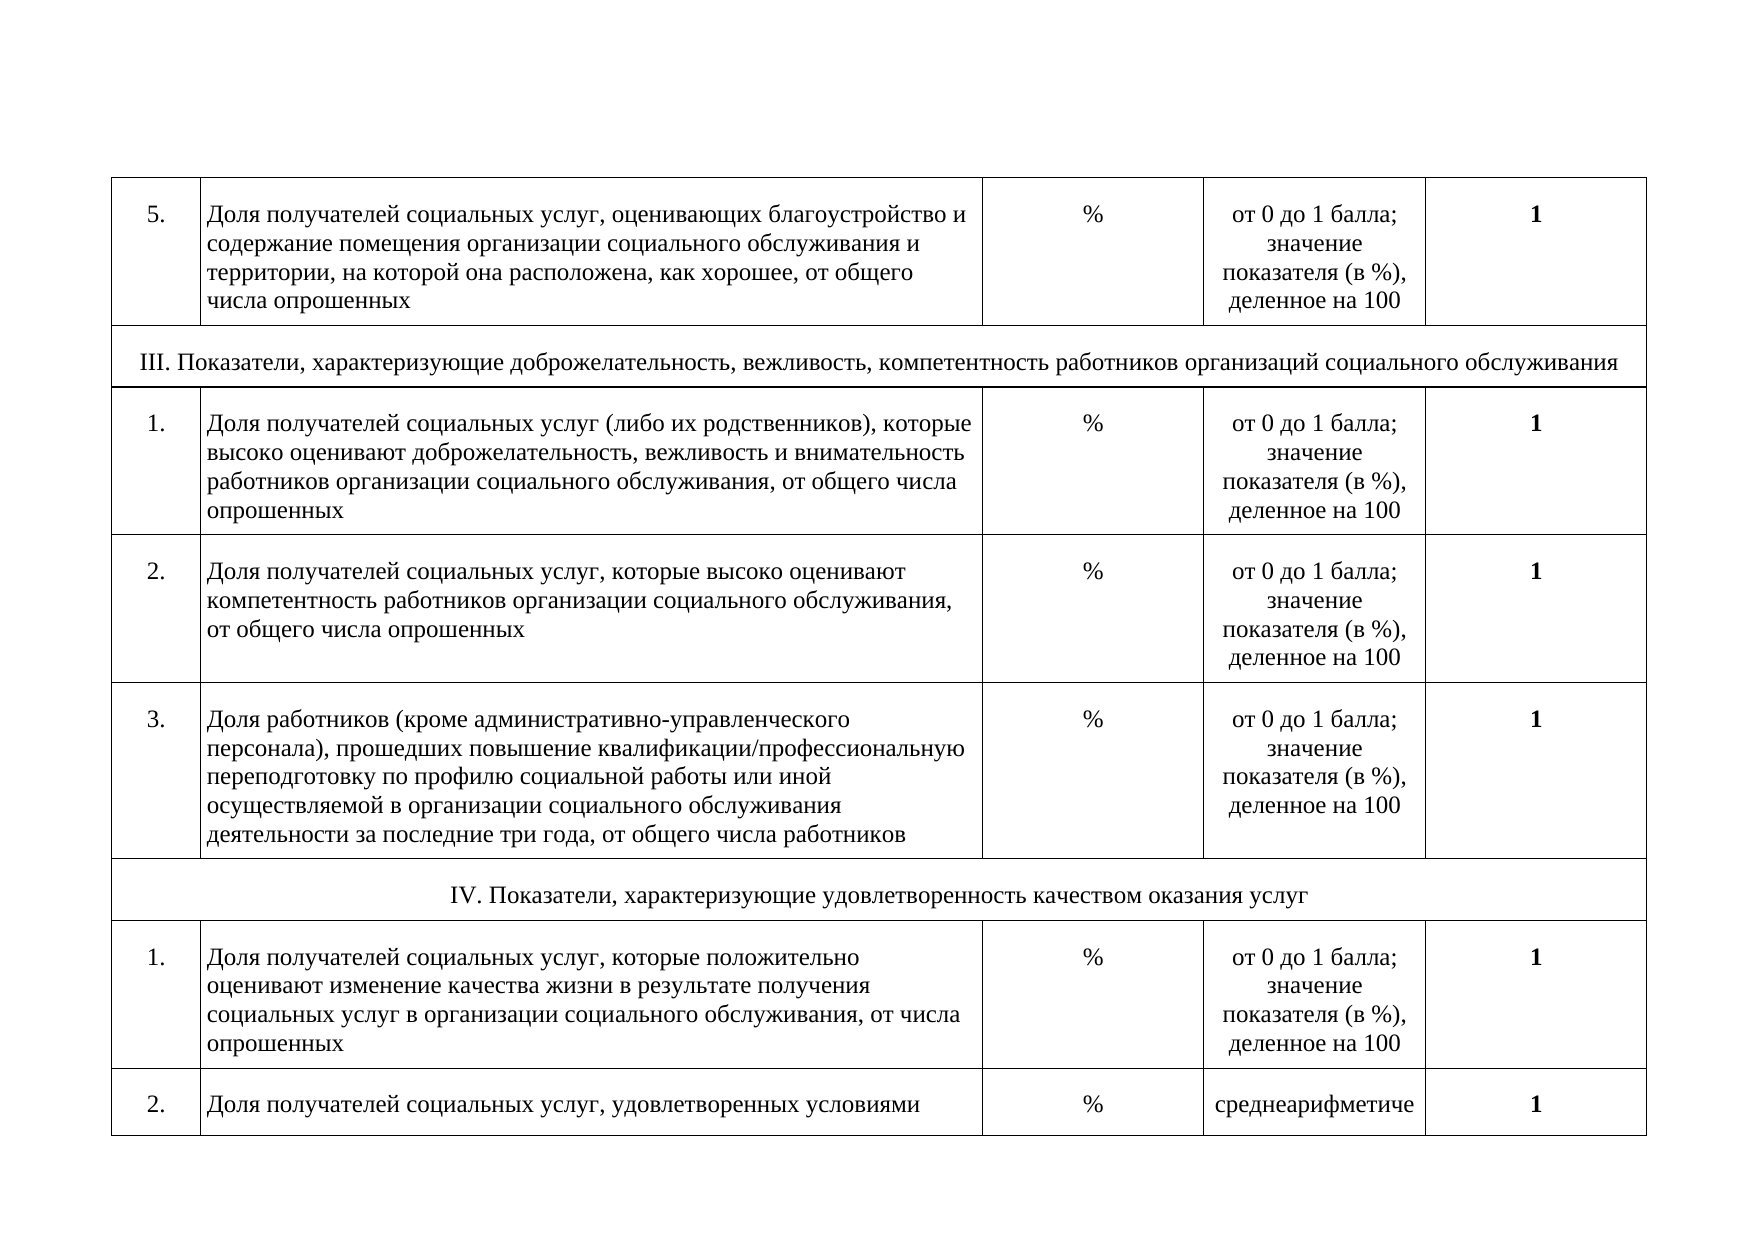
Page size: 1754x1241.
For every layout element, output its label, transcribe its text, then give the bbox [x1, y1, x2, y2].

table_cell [201, 1069, 982, 1135]
table_cell 5. [112, 178, 200, 325]
table_cell от 0 до 1 балла; значение показателя (в %), деленное на 100 [1204, 921, 1425, 1067]
table_cell 1. [112, 921, 200, 1067]
table_cell 3. [112, 683, 200, 858]
table_cell 1 [1426, 535, 1646, 682]
table_cell 1 [1426, 921, 1646, 1067]
table_cell 1 [1426, 683, 1646, 858]
table_cell 1. [112, 388, 200, 534]
table_cell IV. Показатели, характеризующие удовлетворенность качеством оказания услуг [112, 859, 1646, 920]
table_cell % [983, 921, 1203, 1067]
table_cell % [983, 178, 1203, 325]
table_cell от 0 до 1 балла; значение показателя (в %), деленное на 100 [1204, 388, 1425, 534]
table_cell от 0 до 1 балла; значение показателя (в %), деленное на 100 [1204, 683, 1425, 858]
table_cell 2. [112, 535, 200, 682]
table_cell % [983, 683, 1203, 858]
table_cell Доля получателей социальных услуг, которые положительно оценивают изменение качества жизни в результате получения социальных услуг в организации социального обслуживания, от числа опрошенных [201, 921, 982, 1067]
table_cell 1 [1426, 178, 1646, 325]
table_cell 1 [1426, 388, 1646, 534]
table_cell от 0 до 1 балла; значение показателя (в %), деленное на 100 [1204, 535, 1425, 682]
table_cell 2. [112, 1069, 200, 1135]
table_cell 1 [1426, 1069, 1646, 1135]
table_cell Доля получателей социальных услуг, оценивающих благоустройство и содержание помещения организации социального обслуживания и территории, на которой она расположена, как хорошее, от общего числа опрошенных [201, 178, 982, 325]
table_cell % [983, 388, 1203, 534]
table_cell % [983, 1069, 1203, 1135]
table_cell Доля работников (кроме административно-управленческого персонала), прошедших повышение квалификации/профессиональную переподготовку по профилю социальной работы или иной осуществляемой в организации социального обслуживания деятельности за последние три года, от общего числа работников [201, 683, 982, 858]
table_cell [1204, 178, 1425, 325]
table_cell Доля получателей социальных услуг (либо их родственников), которые высоко оценивают доброжелательность, вежливость и внимательность работников организации социального обслуживания, от общего числа опрошенных [201, 388, 982, 534]
table_cell Доля получателей социальных услуг, которые высоко оценивают компетентность работников организации социального обслуживания, от общего числа опрошенных [201, 535, 982, 682]
table_cell III. Показатели, характеризующие доброжелательность, вежливость, компетентность работников организаций социального обслуживания [112, 326, 1646, 386]
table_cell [1204, 1069, 1425, 1135]
table_cell % [983, 535, 1203, 682]
